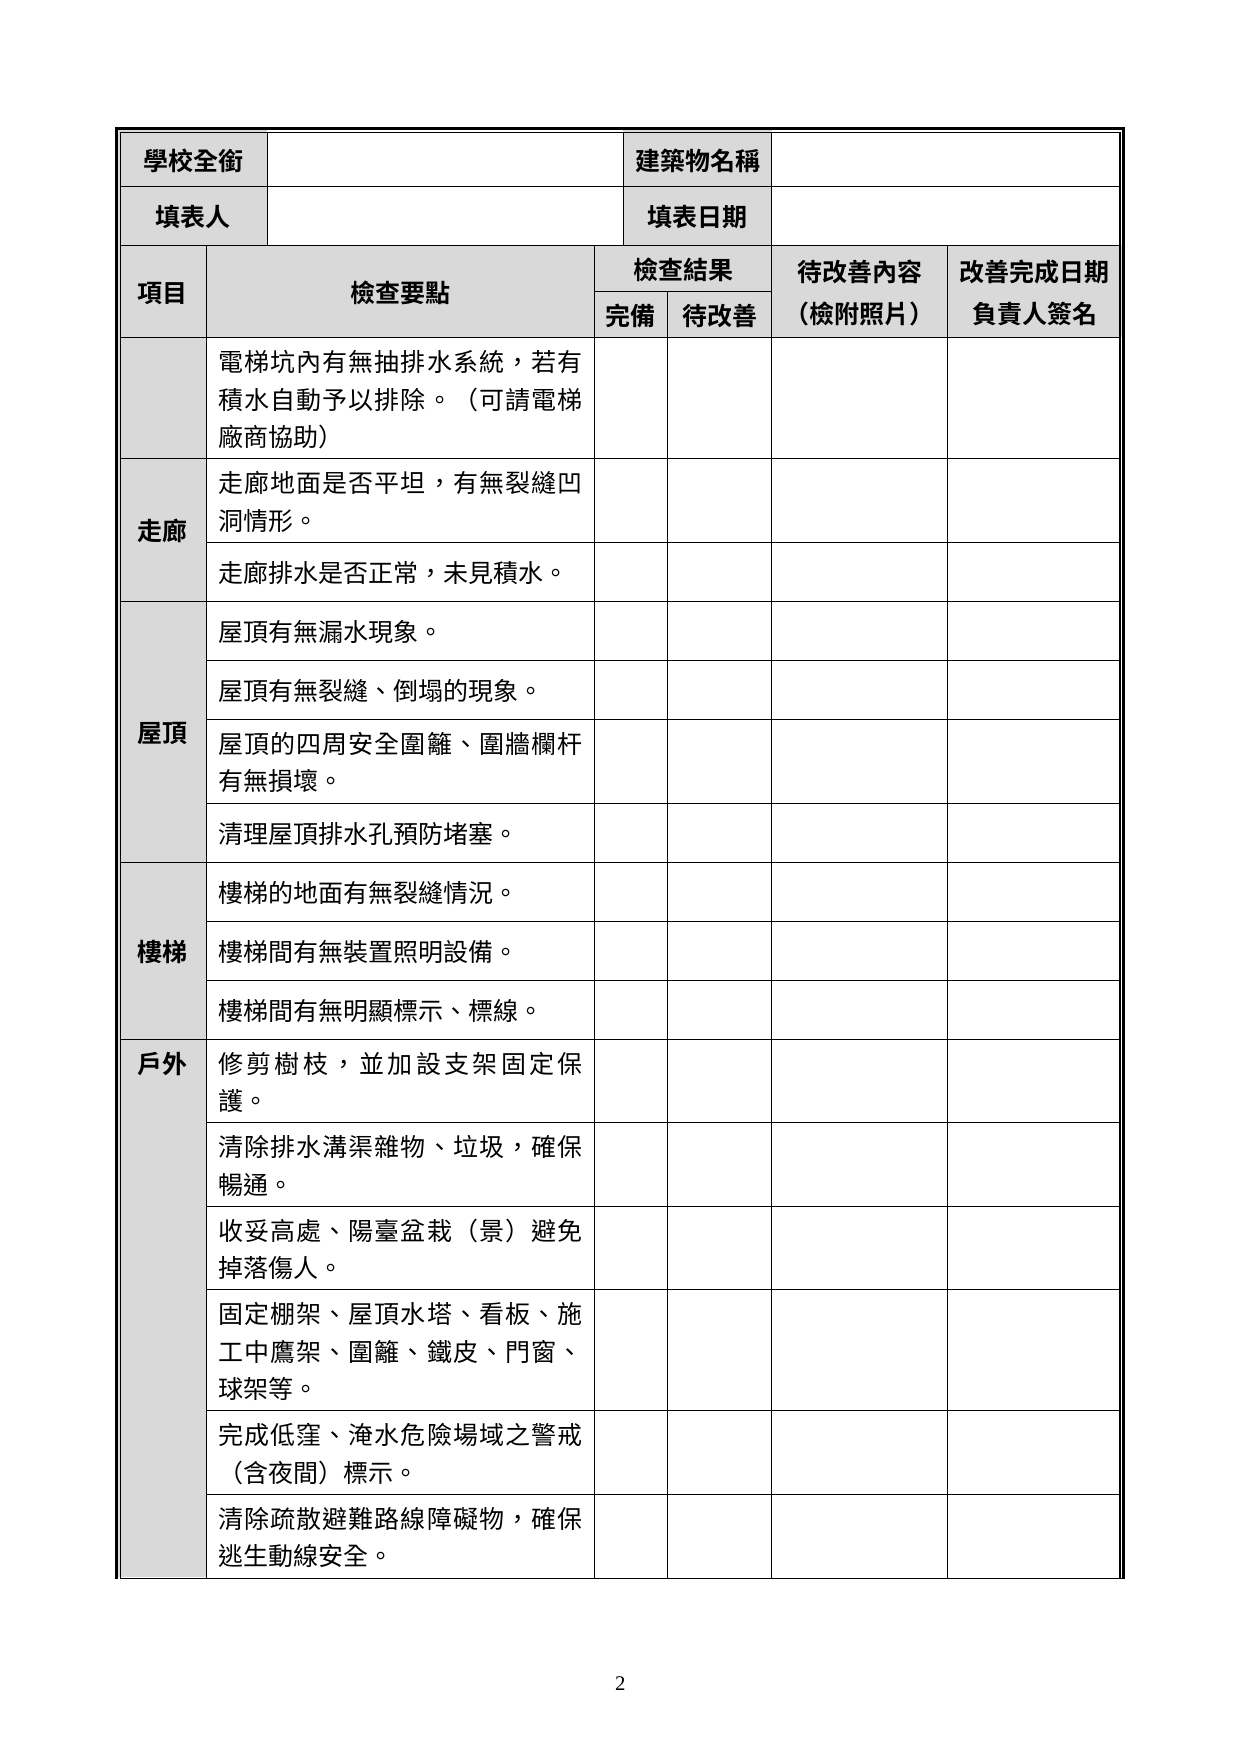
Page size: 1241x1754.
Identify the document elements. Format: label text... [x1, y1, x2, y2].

table_cell [595, 922, 667, 980]
table_cell [668, 1495, 771, 1577]
table_cell 樓梯間有無裝置照明設備。 [207, 922, 594, 980]
table_cell 完成低窪、淹水危險場域之警戒（含夜間）標示。 [207, 1411, 594, 1494]
table_cell 屋頂有無漏水現象。 [207, 602, 594, 660]
table_cell 項目 [121, 246, 206, 337]
table_cell [772, 1411, 947, 1494]
table_cell [772, 981, 947, 1039]
table_cell 填表人 [121, 187, 267, 245]
table_cell [948, 1495, 1119, 1577]
table_cell [668, 1040, 771, 1122]
table_cell [668, 338, 771, 458]
table_cell [948, 602, 1119, 660]
table_cell 完備 [595, 292, 667, 337]
table_cell 電梯坑內有無抽排水系統，若有積水自動予以排除。（可請電梯廠商協助） [207, 338, 594, 458]
table_cell [668, 863, 771, 921]
table_cell [595, 338, 667, 458]
table_cell [948, 661, 1119, 719]
table_cell 改善完成日期 負責人簽名 [948, 246, 1119, 337]
table_cell 修剪樹枝，並加設支架固定保護。 [207, 1040, 594, 1122]
table_cell 樓梯間有無明顯標示、標線。 [207, 981, 594, 1039]
table_cell [772, 922, 947, 980]
table_cell [772, 1040, 947, 1122]
table_header 學校全銜 [121, 133, 267, 186]
table_cell [595, 863, 667, 921]
table_cell 待改善內容 （檢附照片） [772, 246, 947, 337]
table_cell 清除排水溝渠雜物、垃圾，確保暢通。 [207, 1123, 594, 1206]
table_cell 樓梯 [121, 863, 206, 1039]
table_cell [948, 338, 1119, 458]
table_header [772, 133, 1119, 186]
table_cell [668, 1123, 771, 1206]
table_cell 戶外 [121, 1040, 206, 1577]
table_cell 檢查要點 [207, 246, 594, 337]
table_cell 填表日期 [624, 187, 771, 245]
table_cell [948, 543, 1119, 601]
table_cell [668, 543, 771, 601]
table_cell [668, 1207, 771, 1289]
table_cell [595, 1411, 667, 1494]
table_cell [772, 602, 947, 660]
table_cell [668, 1411, 771, 1494]
table_cell [772, 459, 947, 542]
table_cell [268, 187, 623, 245]
table_cell [948, 922, 1119, 980]
table_cell [772, 720, 947, 802]
table_cell [948, 804, 1119, 862]
table_cell 屋頂 [121, 602, 206, 862]
table_cell [948, 1411, 1119, 1494]
table_cell [772, 1123, 947, 1206]
table_cell [668, 804, 771, 862]
table_cell [772, 661, 947, 719]
table_cell [948, 1040, 1119, 1122]
table_cell [668, 1290, 771, 1410]
table_cell [948, 459, 1119, 542]
table_cell [772, 863, 947, 921]
table_cell [595, 981, 667, 1039]
table_cell 檢查結果 [595, 246, 771, 291]
table_cell [772, 1207, 947, 1289]
table_cell 待改善 [668, 292, 771, 337]
table_cell [948, 720, 1119, 802]
table_cell [668, 981, 771, 1039]
table_cell 走廊地面是否平坦，有無裂縫凹洞情形。 [207, 459, 594, 542]
table_cell [772, 187, 1119, 245]
table_cell 樓梯的地面有無裂縫情況。 [207, 863, 594, 921]
table_cell 走廊 [121, 459, 206, 601]
table_cell 屋頂的四周安全圍籬、圍牆欄杆有無損壞。 [207, 720, 594, 802]
table_cell [595, 459, 667, 542]
table_cell [772, 804, 947, 862]
table_header [268, 133, 623, 186]
table_cell [668, 459, 771, 542]
table_header 建築物名稱 [624, 133, 771, 186]
table_cell [595, 1495, 667, 1577]
table_cell [772, 1495, 947, 1577]
table_cell [948, 1207, 1119, 1289]
table_cell [668, 661, 771, 719]
table_cell [668, 922, 771, 980]
table_cell [595, 602, 667, 660]
table_cell [595, 1290, 667, 1410]
table_cell [772, 543, 947, 601]
table_cell [772, 338, 947, 458]
table_cell [595, 1123, 667, 1206]
table_cell [948, 981, 1119, 1039]
table_cell [595, 543, 667, 601]
table_cell 固定棚架、屋頂水塔、看板、施工中鷹架、圍籬、鐵皮、門窗、球架等。 [207, 1290, 594, 1410]
table_cell 屋頂有無裂縫、倒塌的現象。 [207, 661, 594, 719]
table_cell [595, 1040, 667, 1122]
table_cell [595, 661, 667, 719]
table_cell 清理屋頂排水孔預防堵塞。 [207, 804, 594, 862]
table_cell [595, 804, 667, 862]
table_cell [948, 1123, 1119, 1206]
table_cell [948, 863, 1119, 921]
table_cell 收妥高處、陽臺盆栽（景）避免掉落傷人。 [207, 1207, 594, 1289]
table_cell [595, 1207, 667, 1289]
table_cell [668, 602, 771, 660]
table_cell 走廊排水是否正常，未見積水。 [207, 543, 594, 601]
table_cell [668, 720, 771, 802]
table_cell 清除疏散避難路線障礙物，確保逃生動線安全。 [207, 1495, 594, 1577]
table_cell [772, 1290, 947, 1410]
table_cell [948, 1290, 1119, 1410]
table_cell [595, 720, 667, 802]
